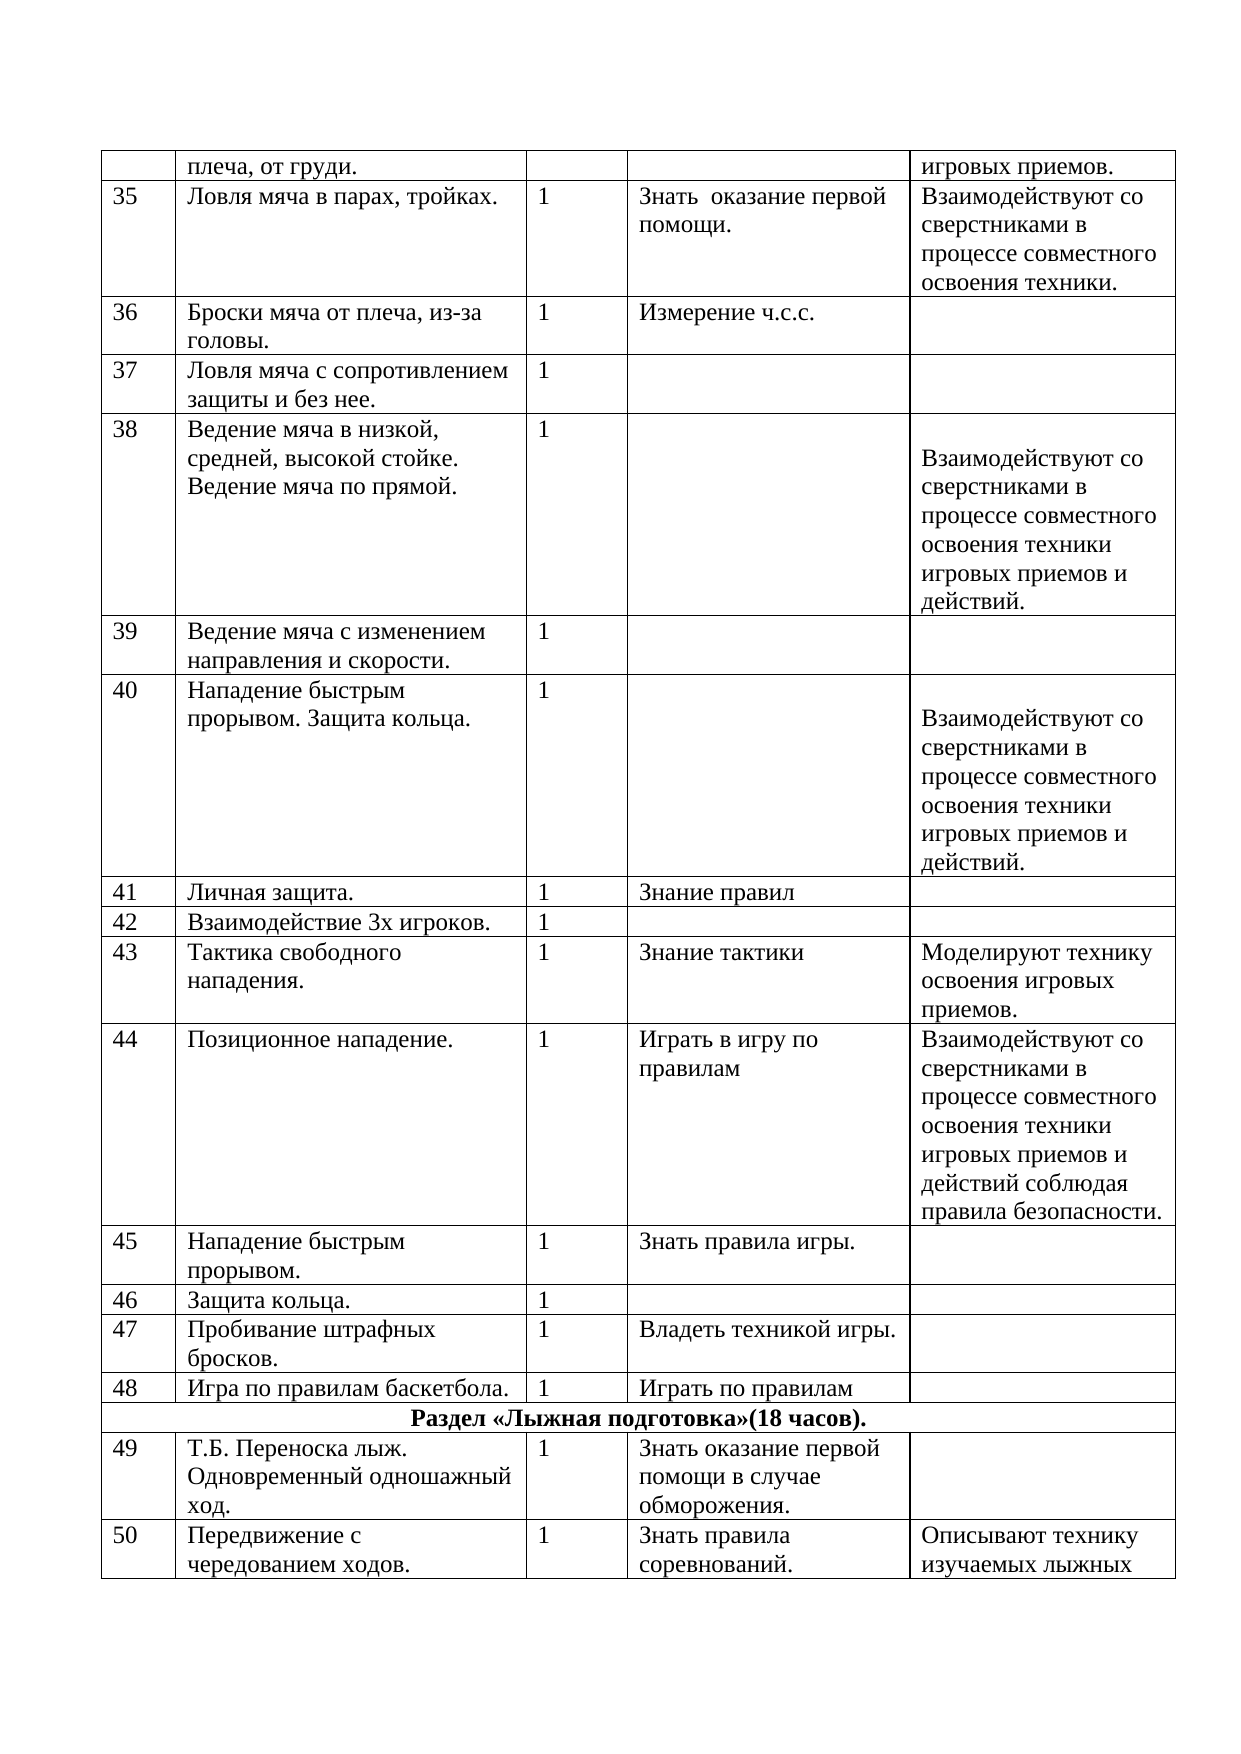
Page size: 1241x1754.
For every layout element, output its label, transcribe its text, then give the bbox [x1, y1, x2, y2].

table_cell Ловля мяча с сопротивлением защиты и без нее. [176, 355, 526, 413]
table_cell [911, 1226, 1175, 1284]
table_cell Знание правил [628, 877, 909, 906]
table_cell 37 [102, 355, 175, 413]
table_cell Моделируют технику освоения игровых приемов. [911, 937, 1175, 1023]
table_cell Взаимодействуют со сверстниками в процессе совместного освоения техники игровых приемов и действий. [911, 414, 1175, 615]
table_cell 47 [102, 1315, 175, 1372]
table_cell 1 [527, 1315, 627, 1372]
table_cell [628, 1285, 909, 1313]
table_cell Взаимодействие 3х игроков. [176, 907, 526, 936]
table_cell Тактика свободного нападения. [176, 937, 526, 1023]
table_cell Ведение мяча в низкой, средней, высокой стойке. Ведение мяча по прямой. [176, 414, 526, 615]
table_cell Знать правила игры. [628, 1226, 909, 1284]
table_cell 50 [102, 1520, 175, 1577]
table_cell [628, 414, 909, 615]
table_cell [911, 1520, 1175, 1577]
table_cell 45 [102, 1226, 175, 1284]
table_cell [911, 907, 1175, 936]
table_cell 1 [527, 355, 627, 413]
table_cell Знать оказание первой помощи в случае обморожения. [628, 1433, 909, 1519]
table_cell Владеть техникой игры. [628, 1315, 909, 1372]
table_cell 1 [527, 1285, 627, 1313]
table_cell Играть в игру по правилам [628, 1024, 909, 1225]
table_cell Взаимодействуют со сверстниками в процессе совместного освоения техники игровых приемов и действий. [911, 675, 1175, 876]
table_cell 1 [527, 675, 627, 876]
table_cell 1 [527, 1433, 627, 1519]
table_cell 1 [527, 1373, 627, 1402]
table_cell Позиционное нападение. [176, 1024, 526, 1225]
table_cell [628, 151, 909, 180]
table_cell Взаимодействуют со сверстниками в процессе совместного освоения техники. [911, 181, 1175, 296]
table_cell [911, 616, 1175, 674]
table_cell 1 [527, 1024, 627, 1225]
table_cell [911, 151, 1175, 180]
table_cell Измерение ч.с.с. [628, 297, 909, 354]
table_cell Нападение быстрым прорывом. Защита кольца. [176, 675, 526, 876]
table_cell Знать оказание первой помощи. [628, 181, 909, 296]
table_cell 43 [102, 937, 175, 1023]
table_cell Защита кольца. [176, 1285, 526, 1313]
table_cell [911, 1373, 1175, 1402]
table_cell Броски мяча от плеча, из-за головы. [176, 297, 526, 354]
table_cell 48 [102, 1373, 175, 1402]
table_cell 36 [102, 297, 175, 354]
table_cell [628, 907, 909, 936]
table_cell Ловля мяча в парах, тройках. [176, 181, 526, 296]
table_cell 49 [102, 1433, 175, 1519]
table_cell 1 [527, 907, 627, 936]
table_cell Пробивание штрафных бросков. [176, 1315, 526, 1372]
table_cell Т.Б. Переноска лыж. Одновременный одношажный ход. [176, 1433, 526, 1519]
table_cell 1 [527, 151, 627, 180]
table_cell [911, 1315, 1175, 1372]
table_cell [628, 675, 909, 876]
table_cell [628, 1520, 909, 1577]
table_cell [176, 1520, 526, 1577]
table_cell Взаимодействуют со сверстниками в процессе совместного освоения техники игровых приемов и действий соблюдая правила безопасности. [911, 1024, 1175, 1225]
table_cell Ведение мяча с изменением направления и скорости. [176, 616, 526, 674]
table_cell 42 [102, 907, 175, 936]
table_cell [911, 297, 1175, 354]
table_cell 41 [102, 877, 175, 906]
table_cell [628, 355, 909, 413]
table_cell 35 [102, 181, 175, 296]
table_cell 39 [102, 616, 175, 674]
table_cell 1 [527, 297, 627, 354]
table_cell 1 [527, 1520, 627, 1577]
table_cell [628, 616, 909, 674]
table_cell [911, 1433, 1175, 1519]
table_cell [911, 1285, 1175, 1313]
table_cell 46 [102, 1285, 175, 1313]
table_cell Нападение быстрым прорывом. [176, 1226, 526, 1284]
table_cell 1 [527, 181, 627, 296]
table_cell Знание тактики [628, 937, 909, 1023]
table_cell [911, 355, 1175, 413]
table_cell 44 [102, 1024, 175, 1225]
table_cell 1 [527, 414, 627, 615]
table_cell 1 [527, 937, 627, 1023]
table_cell [911, 877, 1175, 906]
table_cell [176, 151, 526, 180]
table_cell Раздел «Лыжная подготовка»(18 часов). [102, 1403, 1175, 1432]
table_cell Личная защита. [176, 877, 526, 906]
table_cell 34 [102, 151, 175, 180]
table_cell 1 [527, 877, 627, 906]
table_cell Игра по правилам баскетбола. [176, 1373, 526, 1402]
table_cell 1 [527, 616, 627, 674]
table_cell 40 [102, 675, 175, 876]
table_cell 1 [527, 1226, 627, 1284]
table_cell Играть по правилам [628, 1373, 909, 1402]
table_cell 38 [102, 414, 175, 615]
